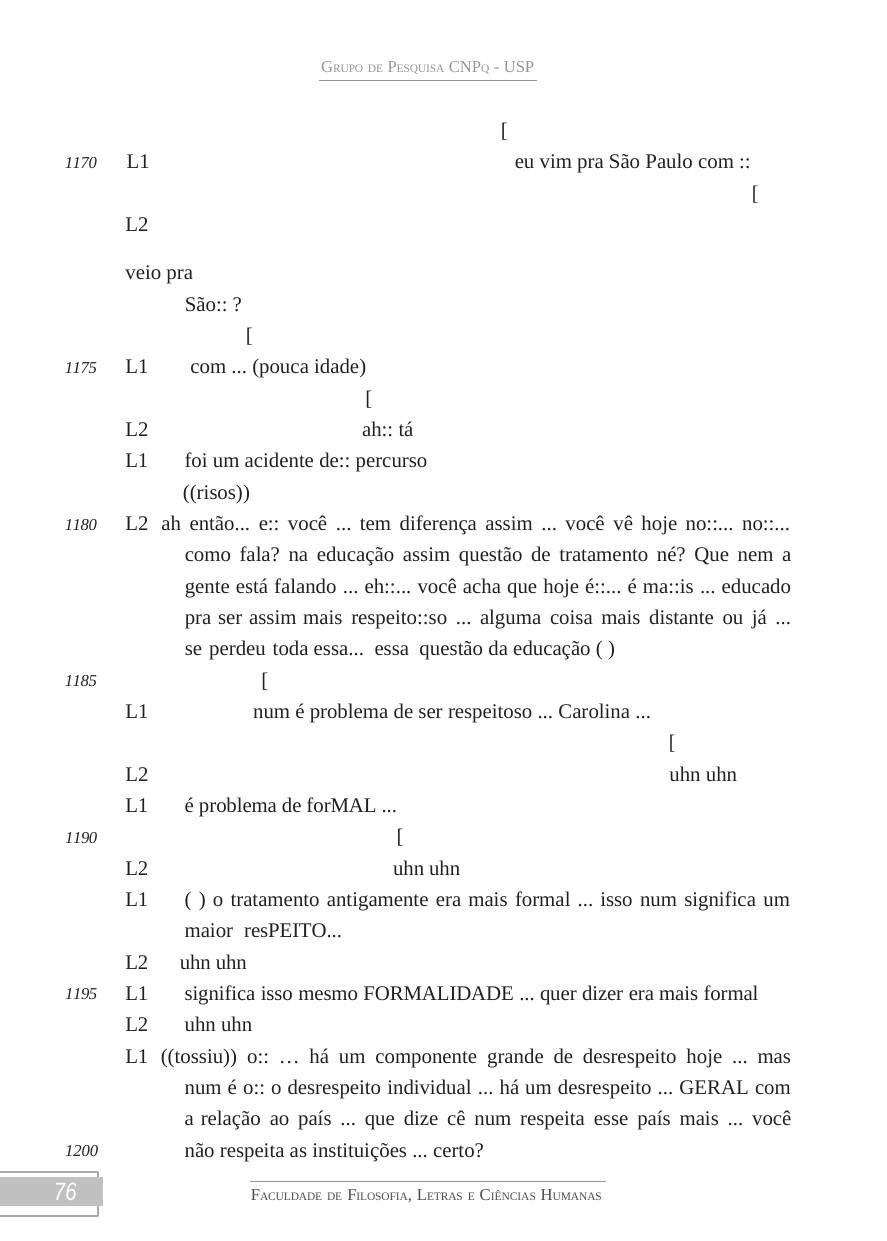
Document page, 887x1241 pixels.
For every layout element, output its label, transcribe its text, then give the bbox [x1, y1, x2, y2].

text 1185 [0, 671, 97, 690]
text L1 significa isso mesmo FORMALIDADE ... quer dizer era mais formal L2 uhn uhn [125, 981, 764, 1036]
text [ [243, 386, 494, 410]
text [ [101, 181, 758, 205]
text [ [155, 667, 375, 692]
text L2 ah então... e:: você ... tem diferença assim ... você vê hoje no::... no::... como fala? na educação assim questão de tratamento né? Que nem a gente está falando ... eh::... você acha que hoje é::... é ma::is ... educado pra ser assim mais respeito::so ... alguma coisa mais distante ou já ... se perdeu toda essa... essa questão da educação ( ) [125, 511, 791, 660]
text L2 ah:: tá [125, 417, 803, 441]
text [ [123, 323, 375, 347]
text [ [205, 118, 803, 142]
text 1170 [0, 153, 97, 172]
text L1 num é problema de ser respeitoso ... Carolina ... [125, 699, 803, 723]
text L2 uhn uhn [125, 950, 803, 974]
text L1 foi um acidente de:: percurso ((risos)) [125, 448, 429, 504]
text São:: ? [184, 292, 803, 316]
text L2 uhn uhn [125, 762, 803, 786]
text 1175 [0, 358, 97, 377]
text L1 ((tossiu)) o:: … há um componente grande de desrespeito hoje ... mas num é o:: o desrespeito individual ... há um desrespeito ... GERAL com a relação ao país ... que dize cê num respeita esse país mais ... você não respeita as instituições ... certo? [125, 1044, 791, 1162]
text [ [181, 824, 619, 848]
text L2 veio pra [125, 212, 758, 284]
text L2 uhn uhn [125, 856, 803, 880]
text L1 eu vim pra São Paulo com :: [101, 149, 750, 173]
text 1195 [65, 984, 98, 1003]
text 1200 [65, 1140, 98, 1159]
text 1180 [0, 514, 97, 533]
text 1190 [65, 828, 98, 847]
text [ [102, 730, 675, 754]
text L1 ( ) o tratamento antigamente era mais formal ... isso num significa um maior resPEITO... [125, 887, 791, 942]
text L1 é problema de forMAL ... [125, 793, 803, 817]
text L1 com ... (pouca idade) [125, 354, 803, 378]
